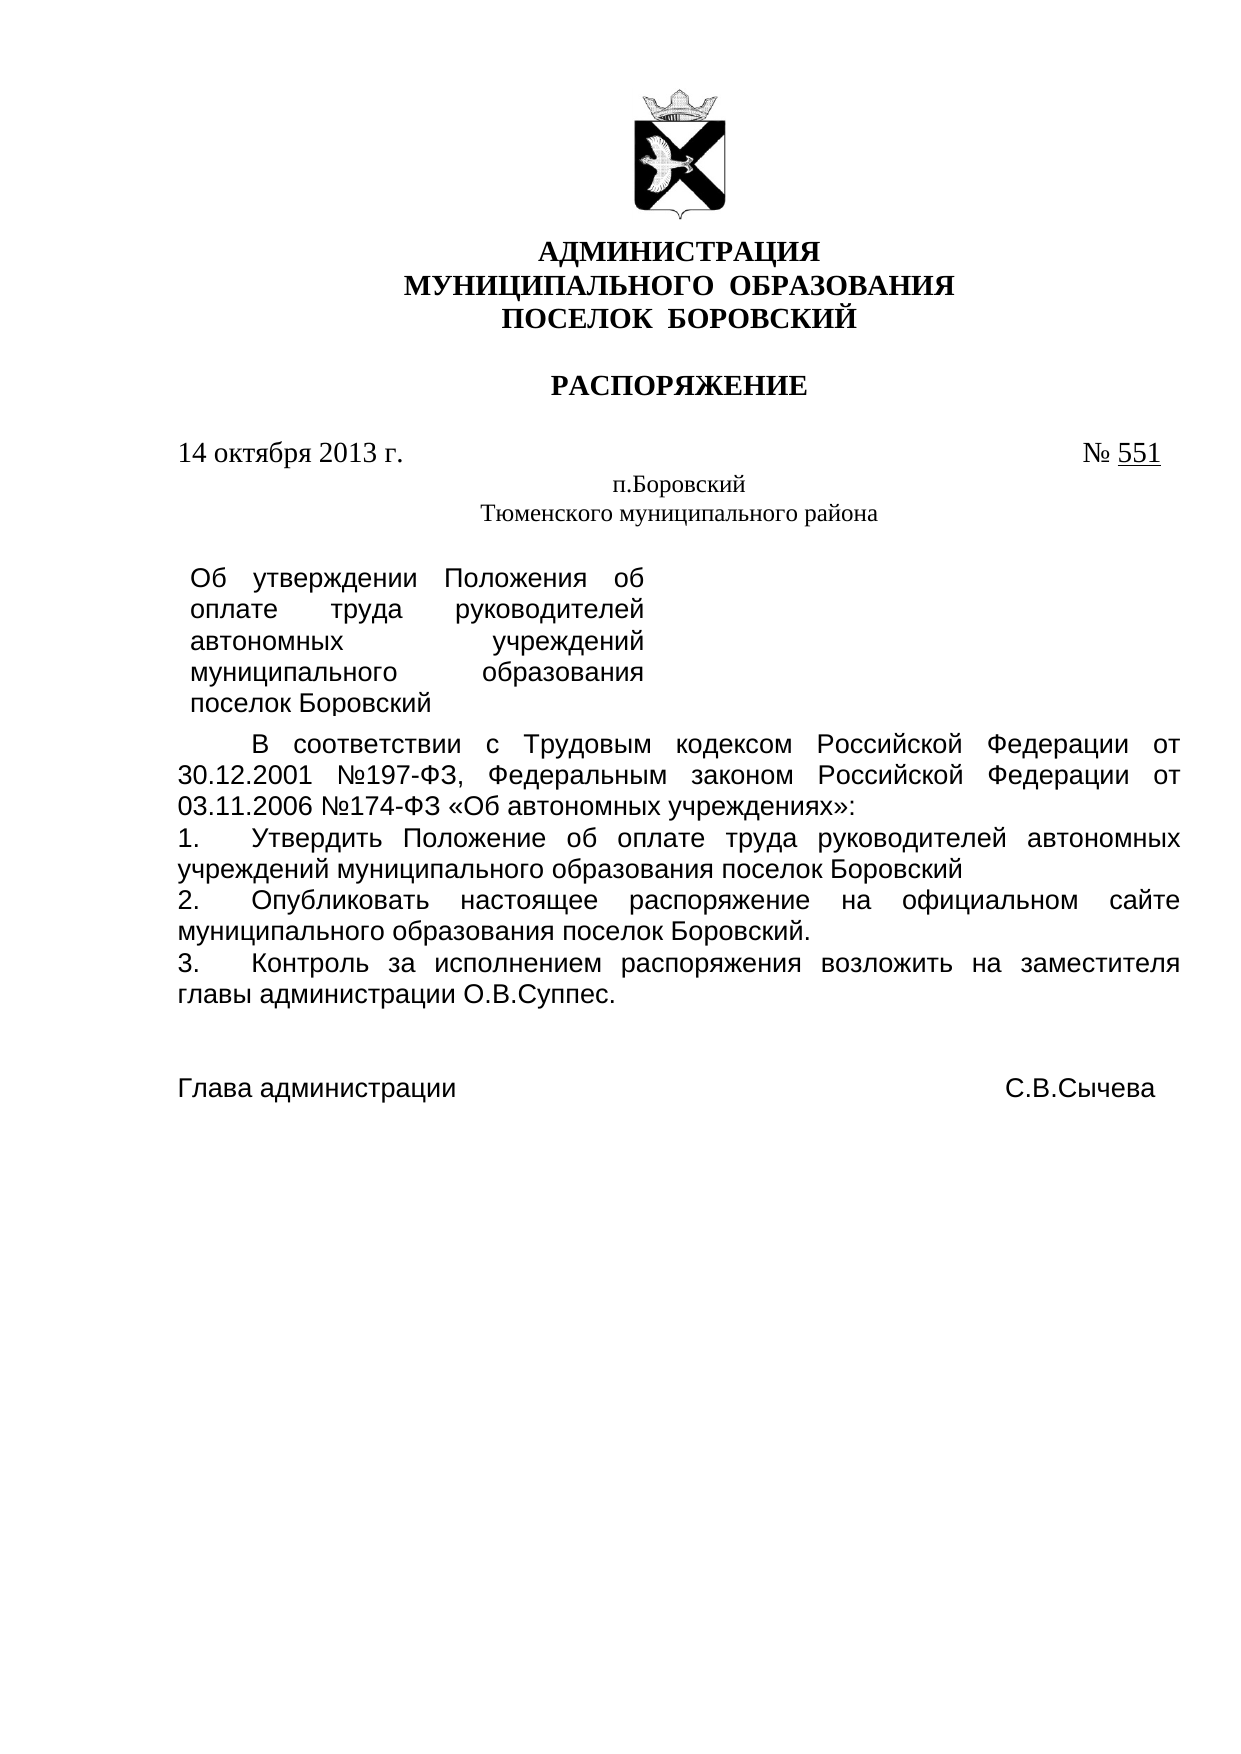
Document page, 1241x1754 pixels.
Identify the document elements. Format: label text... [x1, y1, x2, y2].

list Опубликовать настоящее распоряжение на официальном сайте муниципального образования поселок Боровский. [177, 884, 1181, 947]
text Глава администрации С.В.Сычева [177, 1072, 1181, 1103]
text АДМИНИСТРАЦИЯ [177, 234, 1181, 268]
text В соответствии с Трудовым кодексом Российской Федерации от 30.12.2001 №197-ФЗ, Федеральным законом Российской Федерации от 03.11.2006 №174-ФЗ «Об автономных учреждениях»: [177, 728, 1181, 822]
text п.Боровский [177, 469, 1181, 498]
text 14 октября 2013 г. № 551 [177, 436, 1181, 469]
text РАСПОРЯЖЕНИЕ [177, 368, 1181, 402]
list Утвердить Положение об оплате труда руководителей автономных учреждений муниципального образования поселок Боровский [177, 822, 1181, 884]
text Тюменского муниципального района [177, 498, 1181, 527]
list Контроль за исполнением распоряжения возложить на заместителя главы администрации О.В.Суппес. [177, 947, 1181, 1009]
text поселок Боровский [177, 301, 1181, 335]
text Муниципального образования [177, 268, 1181, 301]
picture [632, 88, 727, 220]
